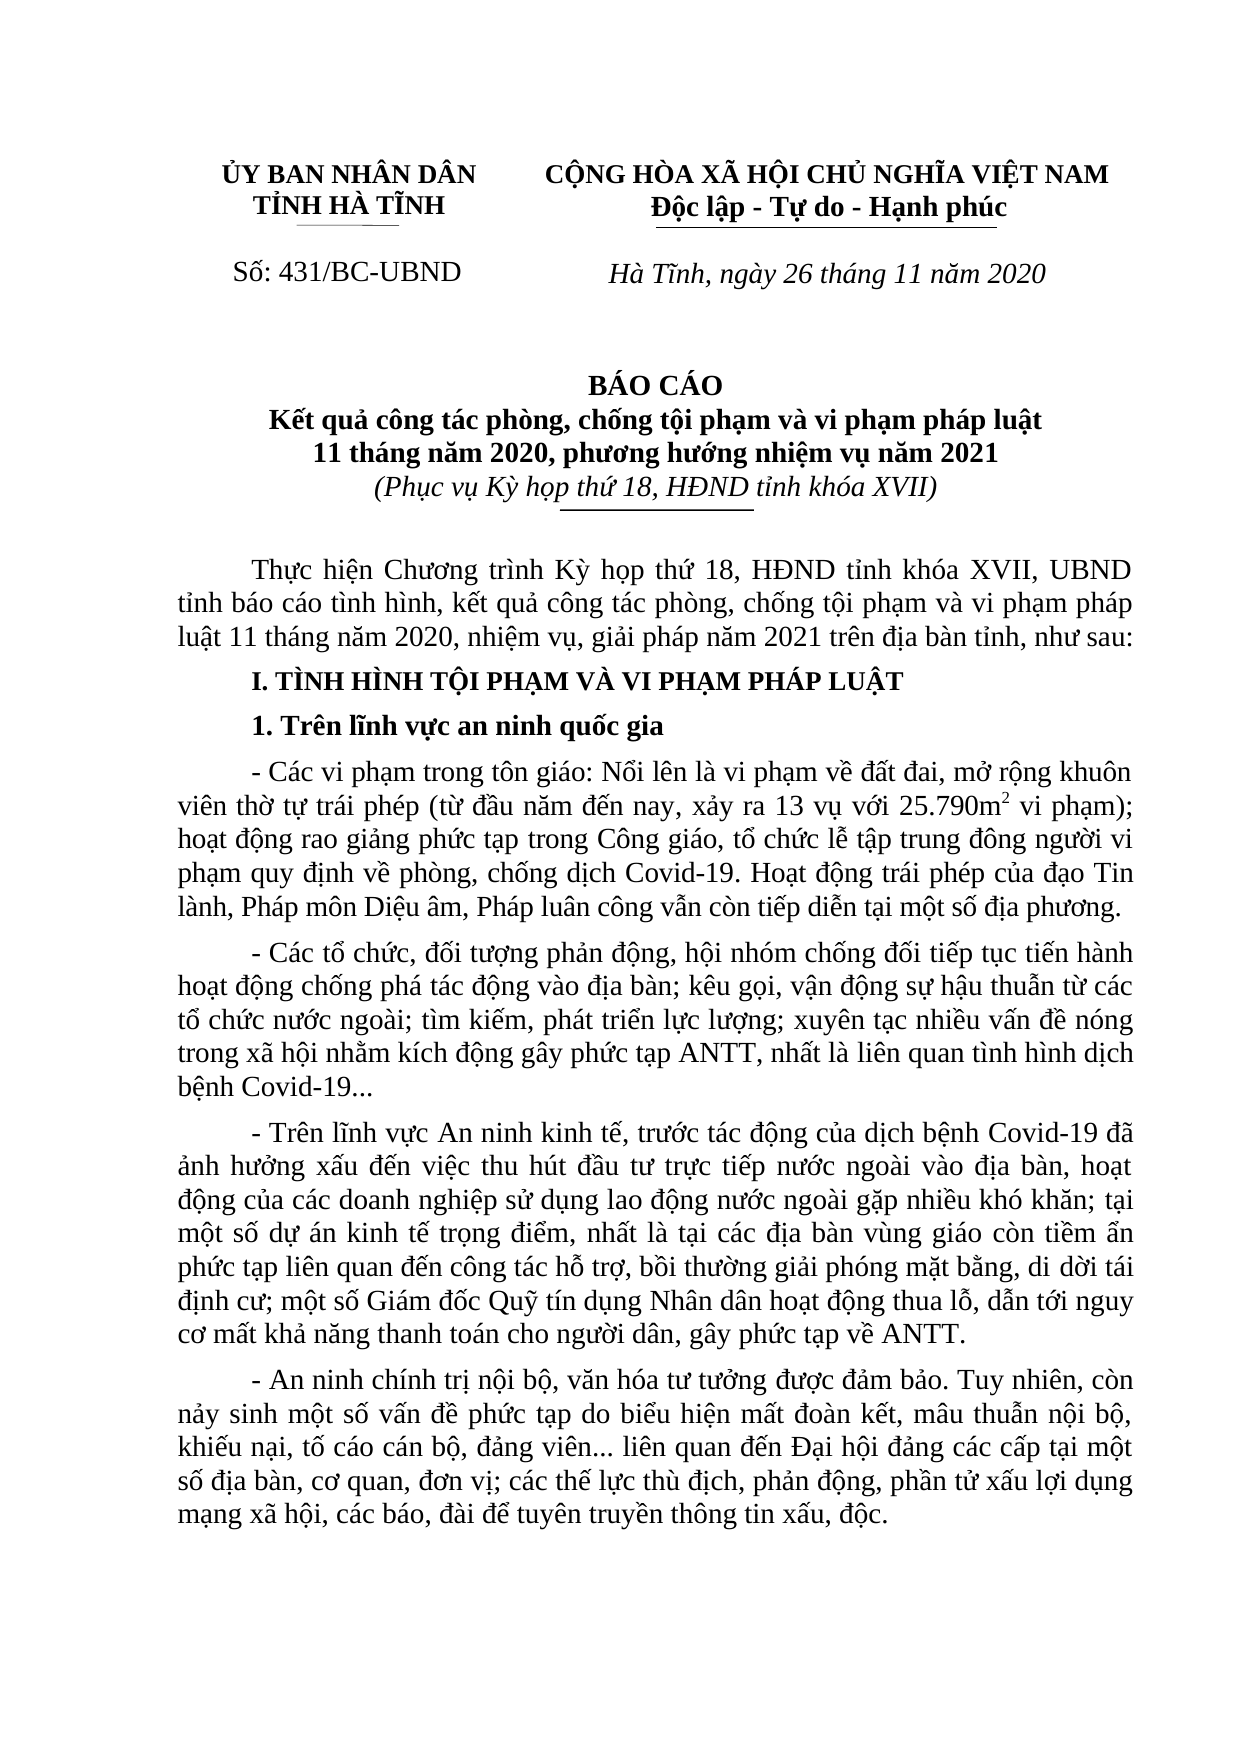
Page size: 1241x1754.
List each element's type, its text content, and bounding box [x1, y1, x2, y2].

text (Phục vụ Kỳ họp thứ 18, HĐND tỉnh khóa XVII) [177, 469, 1134, 503]
text Kết quả công tác phòng, chống tội phạm và vi phạm pháp luật [177, 402, 1134, 436]
text 1. Trên lĩnh vực an ninh quốc gia [177, 708, 1134, 742]
table_header ỦY BAN NHÂN DÂN TỈNH HÀ TĨNH Số: 431/BC-UBND [177, 158, 517, 293]
text - An ninh chính trị nội bộ, văn hóa tư tưởng được đảm bảo. Tuy nhiên, còn nảy sinh một số vấn đề phức tạp do biểu hiện mất đoàn kết, mâu thuẫn nội bộ, khiếu nại, tố cáo cán bộ, đảng viên... liên quan đến Đại hội đảng các cấp tại một số địa bàn, cơ quan, đơn vị; các thế lực thù địch, phản động, phần tử xấu lợi dụng mạng xã hội, các báo, đài để tuyên truyền thông tin xấu, độc. [177, 1362, 1134, 1530]
text - Các vi phạm trong tôn giáo: Nổi lên là vi phạm về đất đai, mở rộng khuôn viên thờ tự trái phép (từ đầu năm đến nay, xảy ra 13 vụ với 25.790m2 vi phạm); hoạt động rao giảng phức tạp trong Công giáo, tổ chức lễ tập trung đông người vi phạm quy định về phòng, chống dịch Covid-19. Hoạt động trái phép của đạo Tin lành, Pháp môn Diệu âm, Pháp luân công vẫn còn tiếp diễn tại một số địa phương. [177, 754, 1134, 922]
text - Các tổ chức, đối tượng phản động, hội nhóm chống đối tiếp tục tiến hành hoạt động chống phá tác động vào địa bàn; kêu gọi, vận động sự hậu thuẫn từ các tổ chức nước ngoài; tìm kiếm, phát triển lực lượng; xuyên tạc nhiều vấn đề nóng trong xã hội nhằm kích động gây phức tạp ANTT, nhất là liên quan tình hình dịch bệnh Covid-19... [177, 935, 1134, 1102]
text BÁO CÁO [177, 368, 1134, 402]
table_header CỘNG HÒA XÃ HỘI CHỦ NGHĨA VIỆT NAM Độc lập - Tự do - Hạnh phúc Hà Tĩnh, ngày 26 tháng 11 năm 2020 [517, 158, 1137, 293]
text - Trên lĩnh vực An ninh kinh tế, trước tác động của dịch bệnh Covid-19 đã ảnh hưởng xấu đến việc thu hút đầu tư trực tiếp nước ngoài vào địa bàn, hoạt động của các doanh nghiệp sử dụng lao động nước ngoài gặp nhiều khó khăn; tại một số dự án kinh tế trọng điểm, nhất là tại các địa bàn vùng giáo còn tiềm ẩn phức tạp liên quan đến công tác hỗ trợ, bồi thường giải phóng mặt bằng, di dời tái định cư; một số Giám đốc Quỹ tín dụng Nhân dân hoạt động thua lỗ, dẫn tới nguy cơ mất khả năng thanh toán cho người dân, gây phức tạp về ANTT. [177, 1115, 1134, 1350]
text Thực hiện Chương trình Kỳ họp thứ 18, HĐND tỉnh khóa XVII, UBND tỉnh báo cáo tình hình, kết quả công tác phòng, chống tội phạm và vi phạm pháp luật 11 tháng năm 2020, nhiệm vụ, giải pháp năm 2021 trên địa bàn tỉnh, như sau: [177, 552, 1134, 652]
text I. TÌNH HÌNH TỘI PHẠM VÀ VI PHẠM PHÁP LUẬT [177, 665, 1134, 696]
text 11 tháng năm 2020, phương hướng nhiệm vụ năm 2021 [177, 436, 1134, 469]
